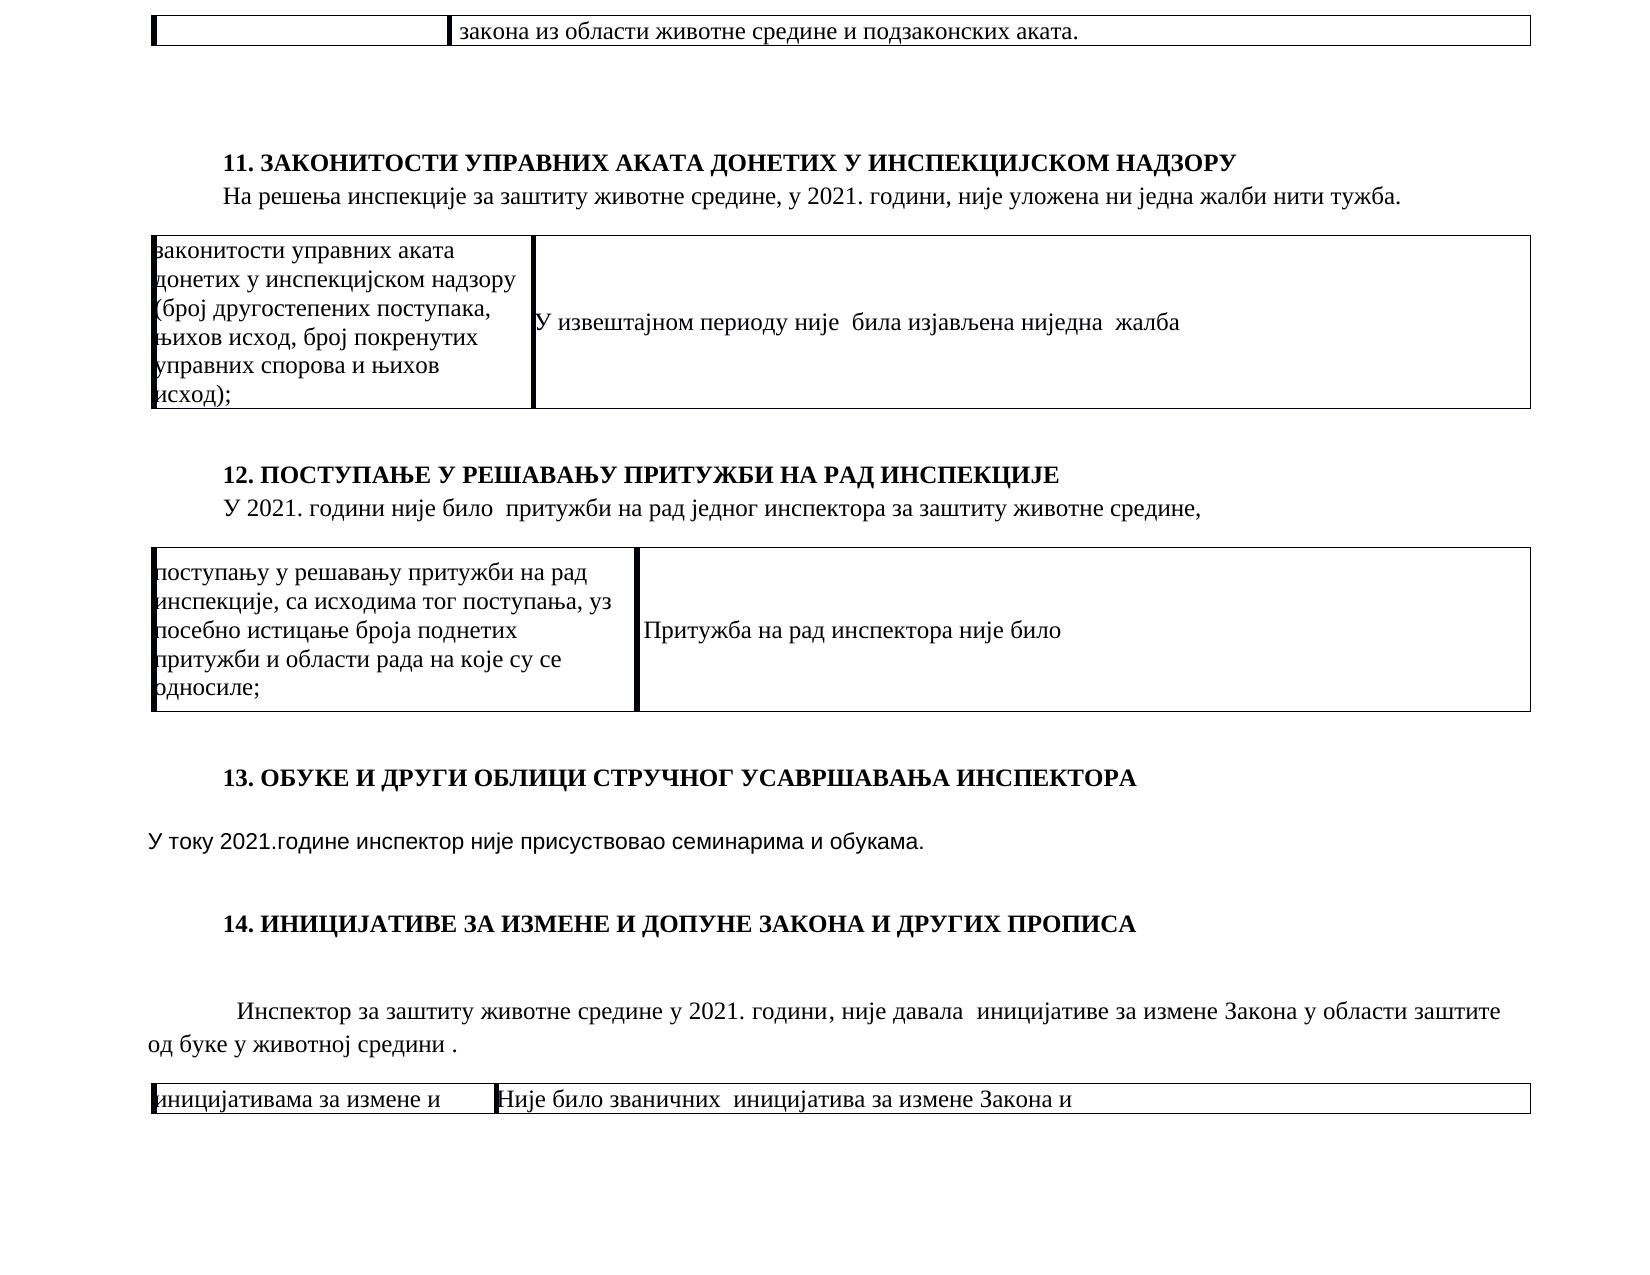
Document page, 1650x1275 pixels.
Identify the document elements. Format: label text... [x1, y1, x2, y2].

text 14. Иницијативе за измене и допуне закона и других прописа [148, 909, 1502, 938]
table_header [452, 16, 1530, 44]
table_header поступању у решавању притужби на рад инспекције, са исходима тог поступања, уз посебно истицање броја поднетих притужби и области рада на које су се односиле; [157, 548, 634, 711]
text 12. Поступање у решавању притужби на рад инспекције [148, 460, 1502, 489]
text У 2021. години није било притужби на рад једног инспектора за заштиту животне средине, [148, 493, 1502, 522]
text 11. Законитости управних аката донетих у инспекцијском надзору [148, 148, 1502, 176]
table_header Притужба на рад инспектора није било [640, 548, 1530, 711]
table_header У извештајном периоду није била изјављена ниједна жалба [536, 236, 1530, 408]
text Инспектор за заштиту животне средине у 2021. години, није давала иницијативе за измене Закона у области заштите од буке у животној средини . [148, 996, 1502, 1058]
text На решења инспекције за заштиту животне средине, у 2021. години, није уложена ни једна жалби нити тужба. [148, 181, 1502, 209]
table_header законитости управних аката донетих у инспекцијском надзору (број другостепених поступака, њихов исход, број покренутих управних спорова и њихов исход); [157, 236, 531, 408]
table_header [157, 16, 447, 44]
text 13. Обуке и други облици стручног усавршавања инспектора [148, 763, 1502, 792]
text У току 2021.године инспектор није присуствовао семинарима и обукама. [148, 828, 1502, 854]
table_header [499, 1084, 1530, 1113]
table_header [157, 1084, 494, 1113]
